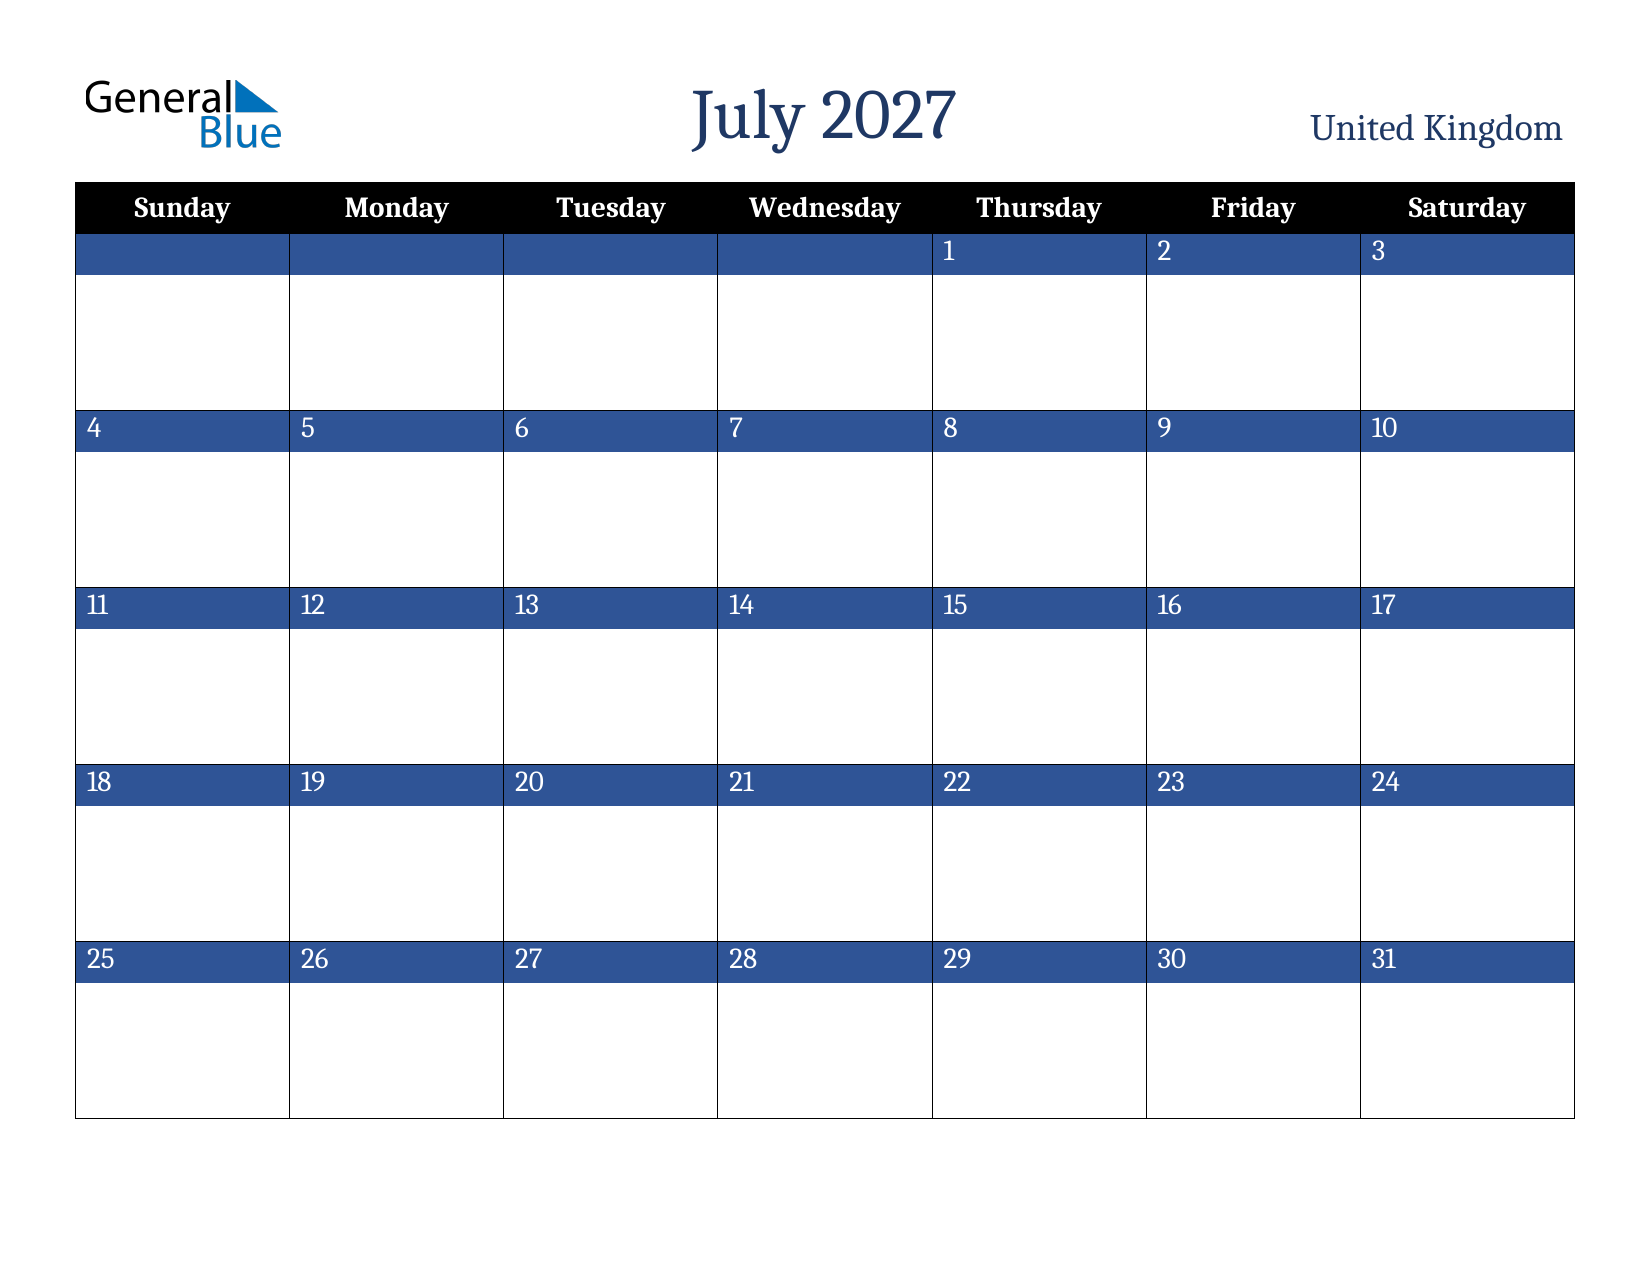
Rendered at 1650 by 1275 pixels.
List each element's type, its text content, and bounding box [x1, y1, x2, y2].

table_cell 1 [933, 234, 1146, 275]
table_cell [504, 275, 717, 410]
table_cell 12 [290, 588, 503, 629]
table_cell 13 [504, 588, 717, 629]
table_cell [76, 983, 289, 1118]
table_cell [1147, 629, 1360, 764]
table_cell 20 [504, 765, 717, 806]
table_cell 11 [76, 588, 289, 629]
table_cell 17 [1361, 588, 1574, 629]
table_cell [504, 234, 717, 275]
table_cell 22 [933, 765, 1146, 806]
table_cell [290, 983, 503, 1118]
table_cell 10 [1361, 411, 1574, 452]
table_cell 29 [933, 942, 1146, 983]
table_cell 4 [76, 411, 289, 452]
table_cell [718, 806, 932, 941]
table_cell [933, 983, 1146, 1118]
picture [86, 80, 281, 148]
table_cell [1147, 275, 1360, 410]
table_cell [1147, 452, 1360, 587]
table_cell [718, 275, 932, 410]
table_cell [76, 452, 289, 587]
table_cell [76, 234, 289, 275]
table_cell [933, 452, 1146, 587]
table_cell [76, 629, 289, 764]
table_cell 15 [933, 588, 1146, 629]
table_cell 5 [290, 411, 503, 452]
table_cell [1147, 983, 1360, 1118]
table_cell [290, 452, 503, 587]
table_cell Monday [290, 183, 503, 233]
table_cell [290, 806, 503, 941]
table_cell Friday [1147, 183, 1360, 233]
table_cell [718, 629, 932, 764]
table_cell 23 [1147, 765, 1360, 806]
table_header July 2027 [504, 75, 1146, 182]
table_cell [504, 806, 717, 941]
table_cell Wednesday [718, 183, 932, 233]
table_cell 16 [1147, 588, 1360, 629]
table_cell 27 [504, 942, 717, 983]
table_cell 24 [1361, 765, 1574, 806]
table_cell Sunday [76, 183, 289, 233]
table_cell 9 [1147, 411, 1360, 452]
table_header [76, 75, 503, 182]
table_cell [933, 275, 1146, 410]
table_cell [933, 806, 1146, 941]
table_cell [290, 275, 503, 410]
table_cell 18 [76, 765, 289, 806]
table_cell [504, 629, 717, 764]
table_cell [1147, 806, 1360, 941]
table_cell [1361, 806, 1574, 941]
table_cell [504, 452, 717, 587]
table_cell [718, 234, 932, 275]
table_cell 2 [1147, 234, 1360, 275]
table_cell [933, 629, 1146, 764]
table_cell [1361, 275, 1574, 410]
table_cell 30 [1147, 942, 1360, 983]
table_cell [1361, 983, 1574, 1118]
table_cell 14 [718, 588, 932, 629]
table_cell 31 [1361, 942, 1574, 983]
table_cell [76, 275, 289, 410]
table_cell Tuesday [504, 183, 717, 233]
table_cell [76, 806, 289, 941]
table_cell [1361, 629, 1574, 764]
table_cell Thursday [933, 183, 1146, 233]
table_cell 26 [290, 942, 503, 983]
table_cell 7 [718, 411, 932, 452]
table_cell 3 [1361, 234, 1574, 275]
table_header United Kingdom [1146, 75, 1574, 182]
table_cell 8 [933, 411, 1146, 452]
table_cell 6 [504, 411, 717, 452]
table_cell 25 [76, 942, 289, 983]
table_cell [290, 234, 503, 275]
table_cell [718, 452, 932, 587]
table_cell 19 [290, 765, 503, 806]
table_cell 21 [718, 765, 932, 806]
table_cell [504, 983, 717, 1118]
table_cell Saturday [1361, 183, 1574, 233]
table_cell [718, 983, 932, 1118]
table_cell [1361, 452, 1574, 587]
table_cell 28 [718, 942, 932, 983]
table_cell [290, 629, 503, 764]
